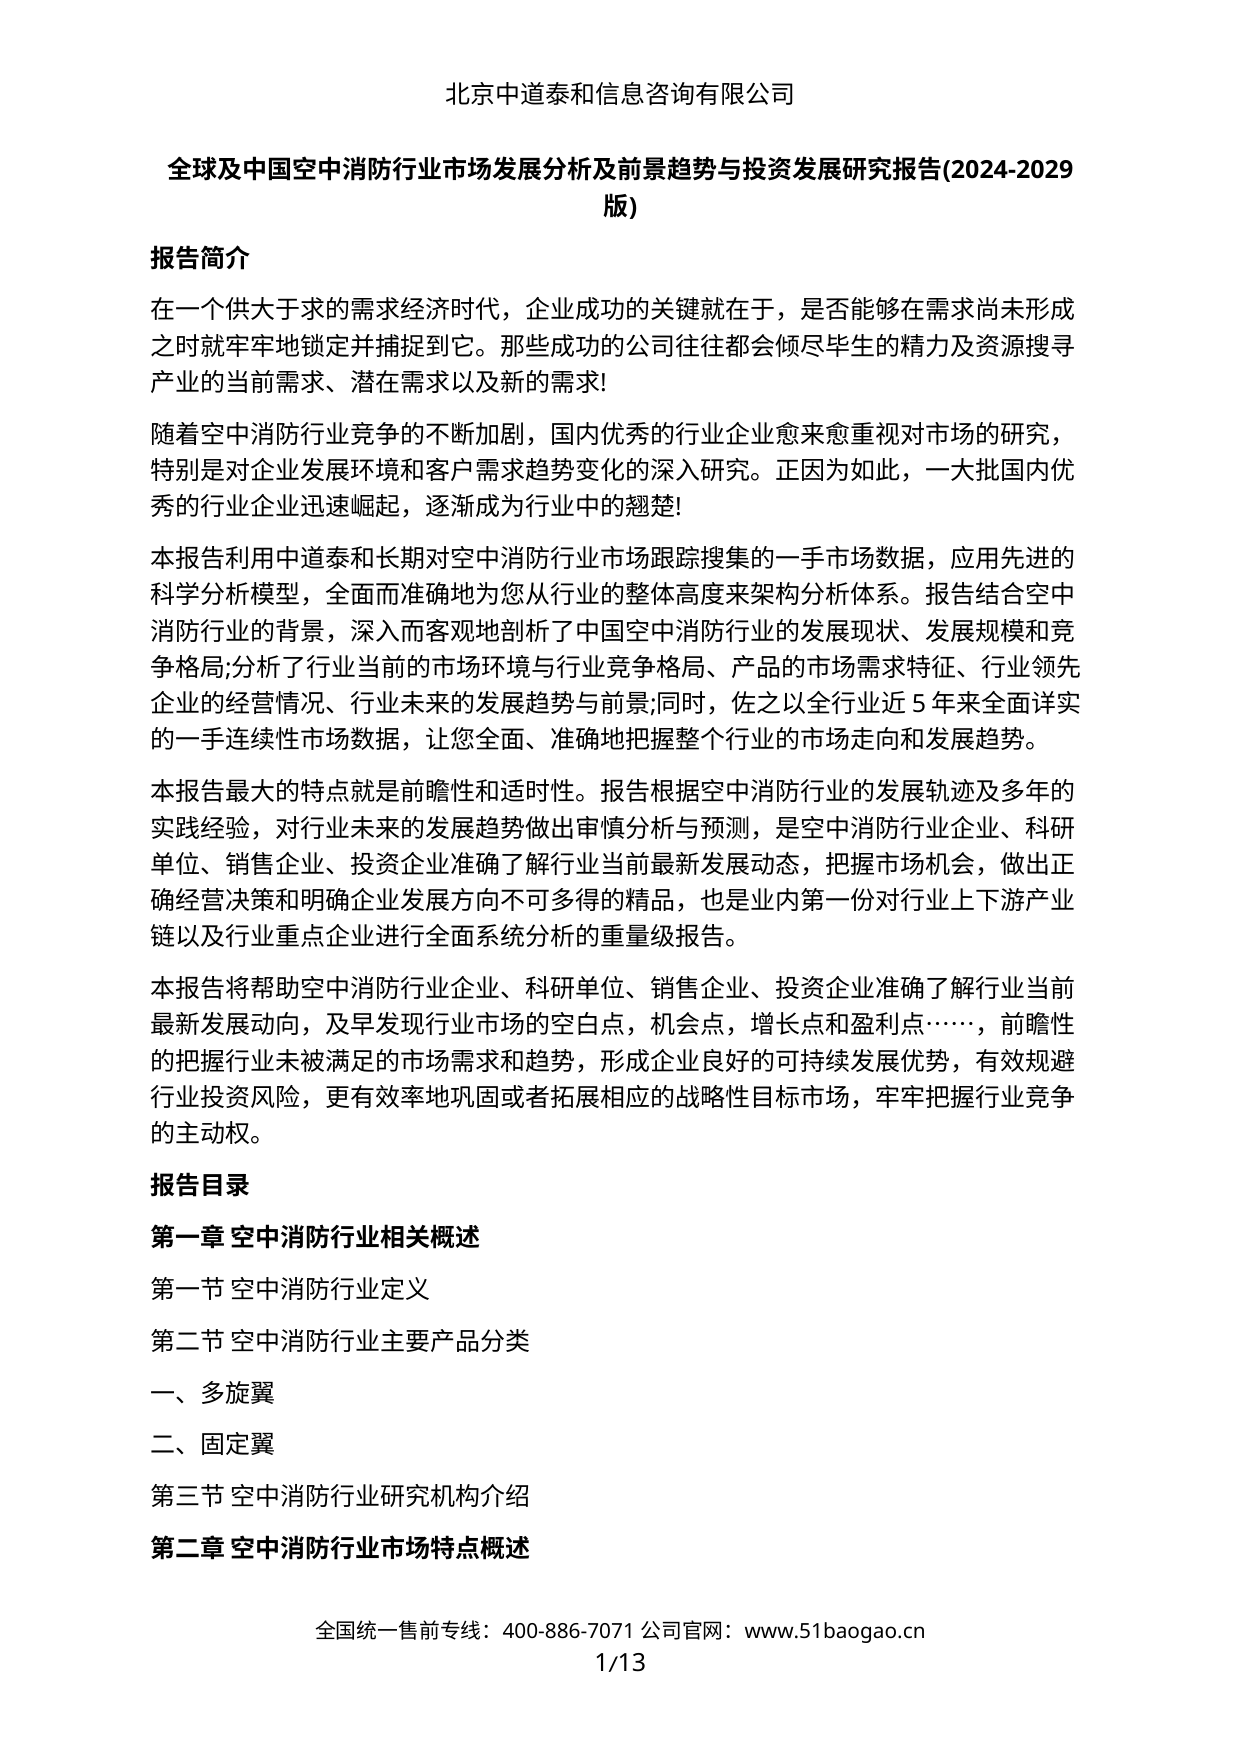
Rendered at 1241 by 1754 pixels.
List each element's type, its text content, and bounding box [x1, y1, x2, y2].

text 一、多旋翼 [150, 1373, 1090, 1409]
text 本报告最大的特点就是前瞻性和适时性。报告根据空中消防行业的发展轨迹及多年的实践经验，对行业未来的发展趋势做出审慎分析与预测，是空中消防行业企业、科研单位、销售企业、投资企业准确了解行业当前最新发展动态，把握市场机会，做出正确经营决策和明确企业发展方向不可多得的精品，也是业内第一份对行业上下游产业链以及行业重点企业进行全面系统分析的重量级报告。 [150, 772, 1090, 953]
text 第一节 空中消防行业定义 [150, 1269, 1090, 1306]
text 随着空中消防行业竞争的不断加剧，国内优秀的行业企业愈来愈重视对市场的研究，特别是对企业发展环境和客户需求趋势变化的深入研究。正因为如此，一大批国内优秀的行业企业迅速崛起，逐渐成为行业中的翘楚! [150, 414, 1090, 523]
text 二、固定翼 [150, 1425, 1090, 1461]
text 第一章 空中消防行业相关概述 [150, 1217, 1090, 1254]
text 第二章 空中消防行业市场特点概述 [150, 1529, 1090, 1565]
text 第二节 空中消防行业主要产品分类 [150, 1321, 1090, 1357]
text 本报告将帮助空中消防行业企业、科研单位、销售企业、投资企业准确了解行业当前最新发展动向，及早发现行业市场的空白点，机会点，增长点和盈利点……，前瞻性的把握行业未被满足的市场需求和趋势，形成企业良好的可持续发展优势，有效规避行业投资风险，更有效率地巩固或者拓展相应的战略性目标市场，牢牢把握行业竞争的主动权。 [150, 969, 1090, 1150]
text 报告简介 [150, 238, 1090, 274]
text 在一个供大于求的需求经济时代，企业成功的关键就在于，是否能够在需求尚未形成之时就牢牢地锁定并捕捉到它。那些成功的公司往往都会倾尽毕生的精力及资源搜寻产业的当前需求、潜在需求以及新的需求! [150, 290, 1090, 399]
text 第三节 空中消防行业研究机构介绍 [150, 1477, 1090, 1513]
text 全球及中国空中消防行业市场发展分析及前景趋势与投资发展研究报告(2024-2029版) [150, 150, 1090, 222]
text 本报告利用中道泰和长期对空中消防行业市场跟踪搜集的一手市场数据，应用先进的科学分析模型，全面而准确地为您从行业的整体高度来架构分析体系。报告结合空中消防行业的背景，深入而客观地剖析了中国空中消防行业的发展现状、发展规模和竞争格局;分析了行业当前的市场环境与行业竞争格局、产品的市场需求特征、行业领先企业的经营情况、行业未来的发展趋势与前景;同时，佐之以全行业近5年来全面详实的一手连续性市场数据，让您全面、准确地把握整个行业的市场走向和发展趋势。 [150, 539, 1090, 756]
text 报告目录 [150, 1166, 1090, 1202]
